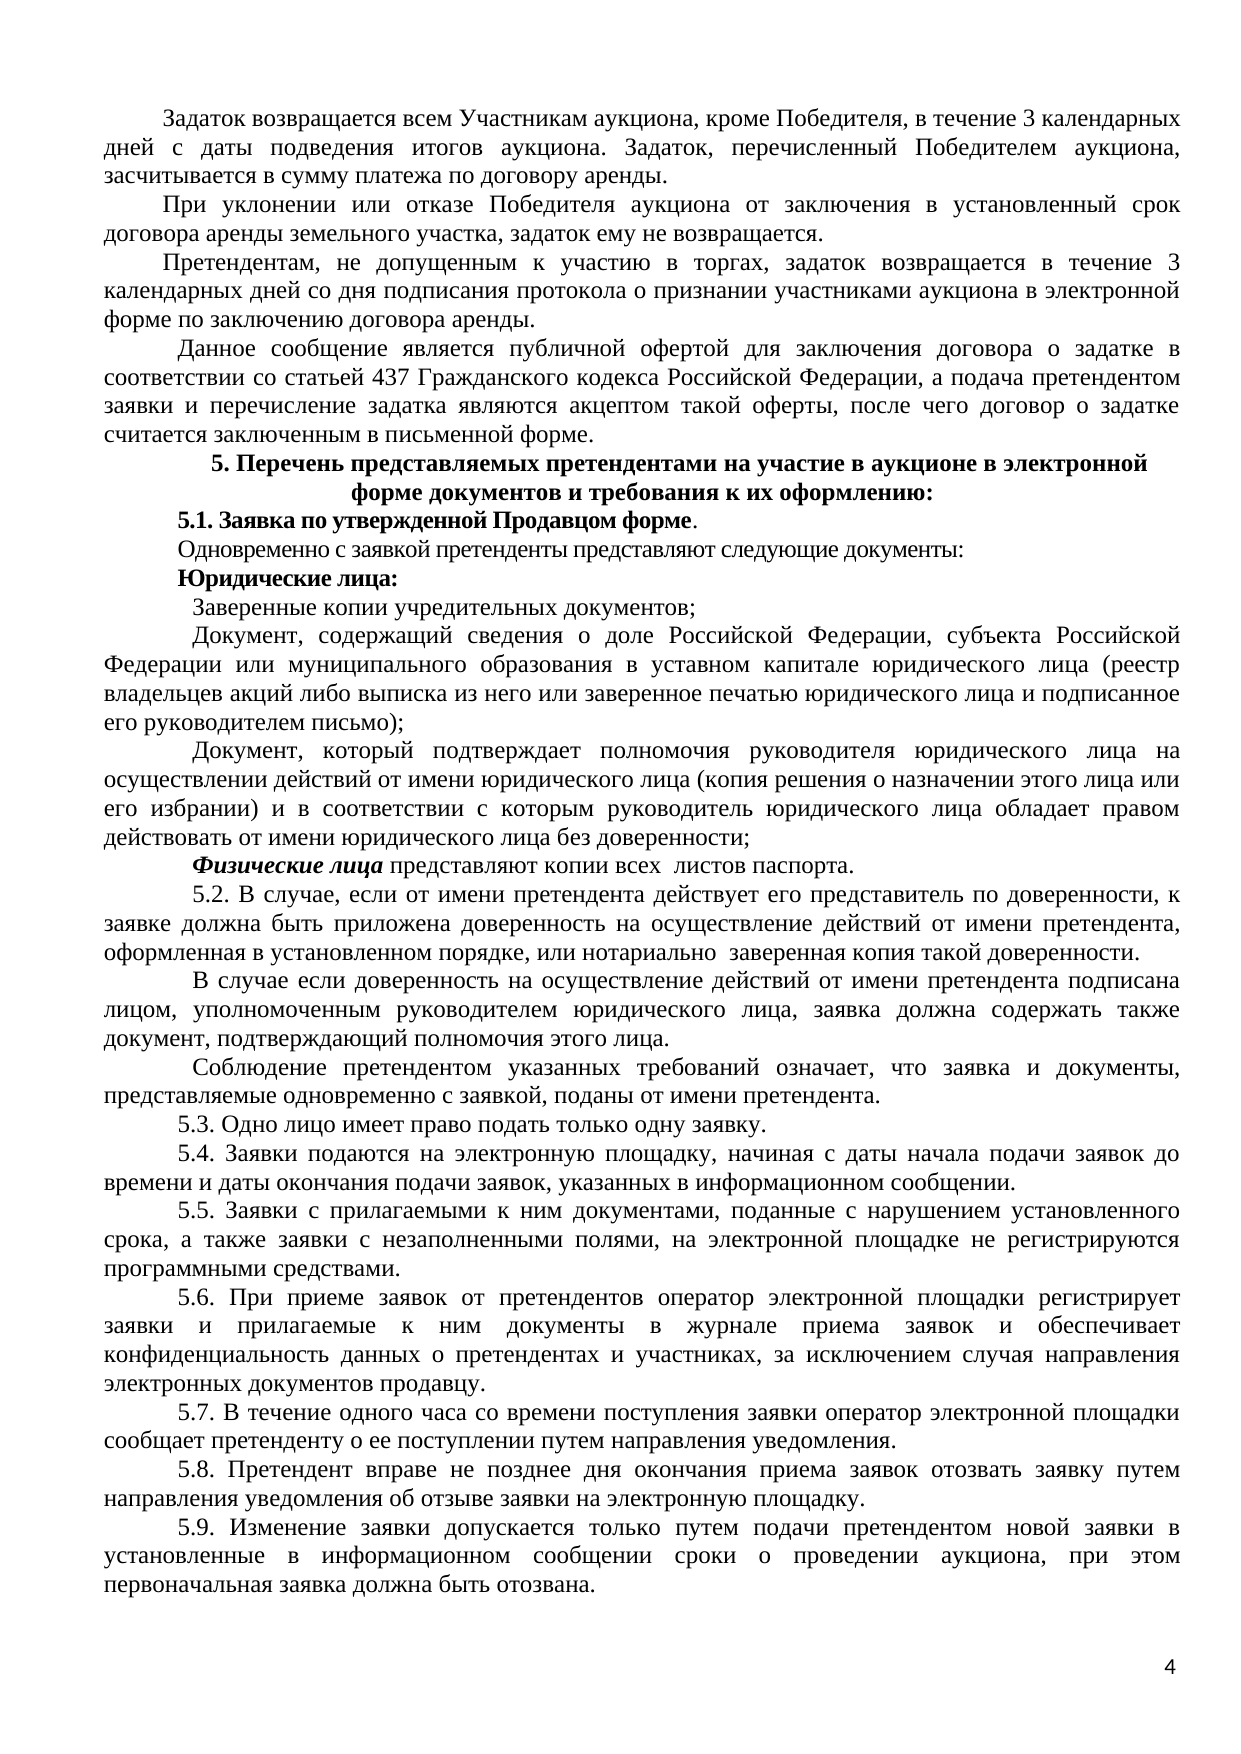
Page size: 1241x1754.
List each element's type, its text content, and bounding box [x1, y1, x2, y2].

text Заверенные копии учредительных документов; [103, 592, 1181, 621]
text Данное сообщение является публичной офертой для заключения договора о задатке в соответствии со статьей 437 Гражданского кодекса Российской Федерации, а подача претендентом заявки и перечисление задатка являются акцептом такой оферты, после чего договор о задатке считается заключенным в письменной форме. [103, 333, 1181, 448]
text Юридические лица: [103, 563, 1181, 592]
text 5.2. В случае, если от имени претендента действует его представитель по доверенности, к заявке должна быть приложена доверенность на осуществление действий от имени претендента, оформленная в установленном порядке, или нотариально заверенная копия такой доверенности. [103, 879, 1181, 966]
text Соблюдение претендентом указанных требований означает, что заявка и документы, представляемые одновременно с заявкой, поданы от имени претендента. [103, 1052, 1181, 1109]
text При уклонении или отказе Победителя аукциона от заключения в установленный срок договора аренды земельного участка, задаток ему не возвращается. [103, 189, 1181, 247]
text 5.3. Одно лицо имеет право подать только одну заявку. [103, 1109, 1181, 1138]
text 5.8. Претендент вправе не позднее дня окончания приема заявок отозвать заявку путем направления уведомления об отзыве заявки на электронную площадку. [103, 1454, 1181, 1512]
text Одновременно с заявкой претенденты представляют следующие документы: [103, 534, 1181, 563]
text Документ, содержащий сведения о доле Российской Федерации, субъекта Российской Федерации или муниципального образования в уставном капитале юридического лица (реестр владельцев акций либо выписка из него или заверенное печатью юридического лица и подписанное его руководителем письмо); [103, 621, 1181, 736]
text 5.5. Заявки с прилагаемыми к ним документами, поданные с нарушением установленного срока, а также заявки с незаполненными полями, на электронной площадке не регистрируются программными средствами. [103, 1196, 1181, 1282]
text 5.1. Заявка по утвержденной Продавцом форме. [103, 506, 1181, 534]
text 5. Перечень представляемых претендентами на участие в аукционе в электронной форме документов и требования к их оформлению: [103, 448, 1181, 506]
text 5.6. При приеме заявок от претендентов оператор электронной площадки регистрирует заявки и прилагаемые к ним документы в журнале приема заявок и обеспечивает конфиденциальность данных о претендентах и участниках, за исключением случая направления электронных документов продавцу. [103, 1282, 1181, 1397]
text Физические лица представляют копии всех листов паспорта. [103, 851, 1181, 879]
text Задаток возвращается всем Участникам аукциона, кроме Победителя, в течение 3 календарных дней с даты подведения итогов аукциона. Задаток, перечисленный Победителем аукциона, засчитывается в сумму платежа по договору аренды. [103, 103, 1181, 189]
text 5.9. Изменение заявки допускается только путем подачи претендентом новой заявки в установленные в информационном сообщении сроки о проведении аукциона, при этом первоначальная заявка должна быть отозвана. [103, 1512, 1181, 1598]
text Претендентам, не допущенным к участию в торгах, задаток возвращается в течение 3 календарных дней со дня подписания протокола о признании участниками аукциона в электронной форме по заключению договора аренды. [103, 247, 1181, 333]
text 5.7. В течение одного часа со времени поступления заявки оператор электронной площадки сообщает претенденту о ее поступлении путем направления уведомления. [103, 1397, 1181, 1454]
text 5.4. Заявки подаются на электронную площадку, начиная с даты начала подачи заявок до времени и даты окончания подачи заявок, указанных в информационном сообщении. [103, 1138, 1181, 1196]
text Документ, который подтверждает полномочия руководителя юридического лица на осуществлении действий от имени юридического лица (копия решения о назначении этого лица или его избрании) и в соответствии с которым руководитель юридического лица обладает правом действовать от имени юридического лица без доверенности; [103, 736, 1181, 851]
text В случае если доверенность на осуществление действий от имени претендента подписана лицом, уполномоченным руководителем юридического лица, заявка должна содержать также документ, подтверждающий полномочия этого лица. [103, 966, 1181, 1052]
